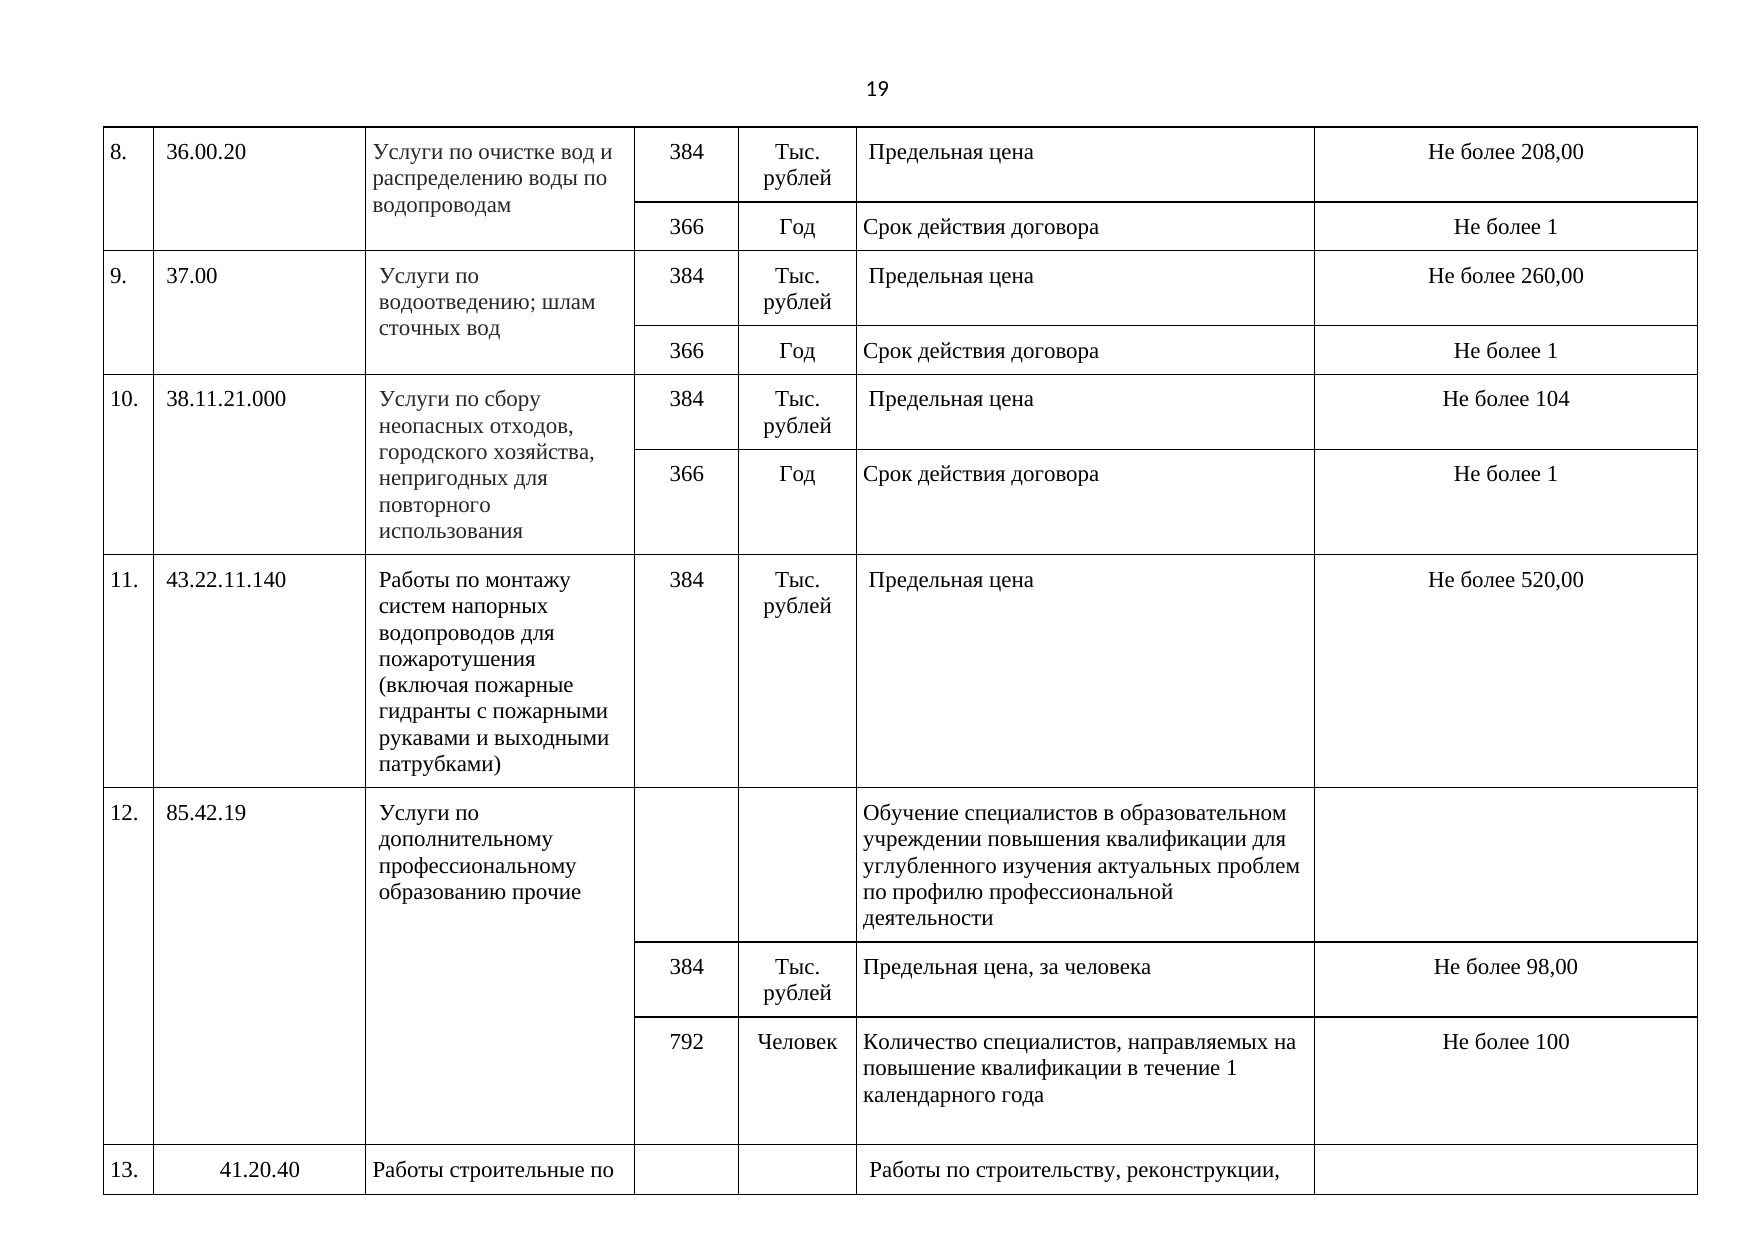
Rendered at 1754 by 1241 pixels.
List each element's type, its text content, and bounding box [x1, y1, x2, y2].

table_cell 41.20.40 [154, 1145, 365, 1194]
table_cell 366 [635, 450, 738, 554]
table_cell Год [739, 450, 856, 554]
table_cell Человек [739, 1018, 856, 1144]
table_cell Год [739, 326, 856, 374]
table_cell Предельная цена, за человека [857, 943, 1314, 1016]
table_cell Услуги по водоотведению; шлам сточных вод [366, 251, 634, 374]
table_cell [635, 788, 738, 941]
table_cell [857, 1145, 1314, 1194]
table_cell 10. [104, 375, 153, 554]
table_cell 12. [104, 788, 153, 1144]
table_cell Не более 1 [1315, 450, 1697, 554]
table_cell Предельная цена [857, 375, 1314, 449]
table_cell 384 [635, 128, 738, 201]
table_cell [1315, 1145, 1697, 1194]
table_cell Предельная цена [857, 251, 1314, 325]
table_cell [366, 1145, 634, 1194]
table_cell [739, 788, 856, 941]
table_cell Тыс. рублей [739, 555, 856, 787]
table_cell Не более 100 [1315, 1018, 1697, 1144]
table_cell 36.00.20 [154, 128, 365, 250]
table_cell Не более 1 [1315, 203, 1697, 250]
table_cell Обучение специалистов в образовательном учреждении повышения квалификации для углубленного изучения актуальных проблем по профилю профессиональной деятельности [857, 788, 1314, 941]
table_cell 13. [104, 1145, 153, 1194]
table_cell Услуги по дополнительному профессиональному образованию прочие [366, 788, 634, 1144]
table_cell Количество специалистов, направляемых на повышение квалификации в течение 1 календарного года [857, 1018, 1314, 1144]
table_cell Тыс. рублей [739, 251, 856, 325]
table_cell Не более 98,00 [1315, 943, 1697, 1016]
table_cell Тыс. рублей [739, 375, 856, 449]
table_cell Не более 208,00 [1315, 128, 1697, 201]
table_cell 384 [635, 555, 738, 787]
table_cell Срок действия договора [857, 450, 1314, 554]
table_cell Предельная цена [857, 128, 1314, 201]
table_cell [635, 1145, 738, 1194]
table_cell 366 [635, 203, 738, 250]
table_cell Не более 104 [1315, 375, 1697, 449]
table_cell Срок действия договора [857, 326, 1314, 374]
table_cell Срок действия договора [857, 203, 1314, 250]
table_cell 8. [104, 128, 153, 250]
table_cell 9. [104, 251, 153, 374]
table_cell 38.11.21.000 [154, 375, 365, 554]
table_cell 37.00 [154, 251, 365, 374]
table_cell Услуги по сбору неопасных отходов, городского хозяйства, непригодных для повторного использования [366, 375, 634, 554]
table_cell 366 [635, 326, 738, 374]
table_cell 384 [635, 251, 738, 325]
table_cell 43.22.11.140 [154, 555, 365, 787]
table_cell Предельная цена [857, 555, 1314, 787]
table_cell Не более 260,00 [1315, 251, 1697, 325]
table_cell 384 [635, 375, 738, 449]
table_cell Год [739, 203, 856, 250]
table_cell [739, 1145, 856, 1194]
table_cell Услуги по очистке вод и распределению воды по водопроводам [366, 128, 634, 250]
table_cell Работы по монтажу систем напорных водопроводов для пожаротушения (включая пожарные гидранты с пожарными рукавами и выходными патрубками) [366, 555, 634, 787]
table_cell Тыс. рублей [739, 128, 856, 201]
table_cell Не более 1 [1315, 326, 1697, 374]
table_cell Не более 520,00 [1315, 555, 1697, 787]
table_cell 384 [635, 943, 738, 1016]
table_cell Тыс. рублей [739, 943, 856, 1016]
table_cell 792 [635, 1018, 738, 1144]
table_cell 11. [104, 555, 153, 787]
table_cell 85.42.19 [154, 788, 365, 1144]
table_cell [1315, 788, 1697, 941]
